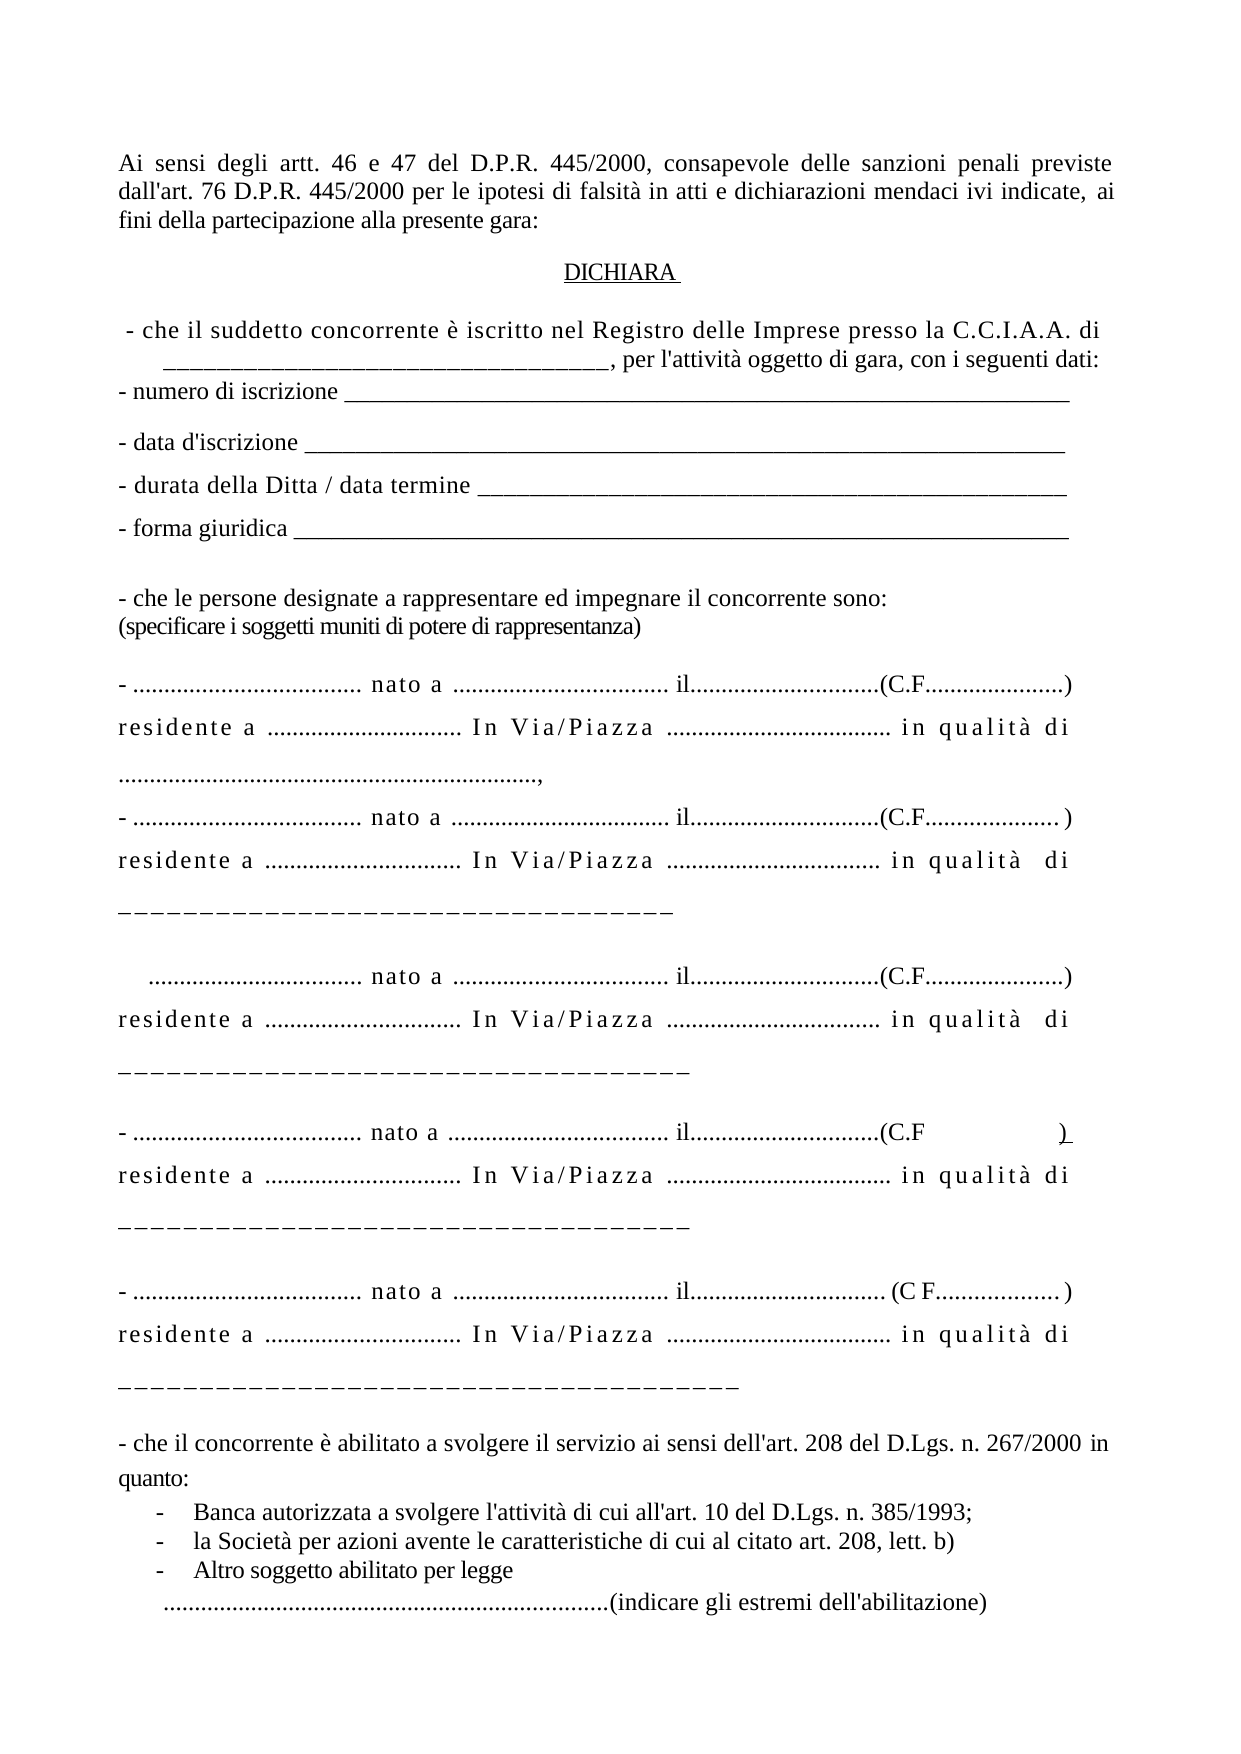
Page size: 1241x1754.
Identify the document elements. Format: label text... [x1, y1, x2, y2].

text - che il concorrente è abilitato a svolgere il servizio ai sensi dell'art. 208 del D.Lgs. n. 267/2000 in quanto: [118, 1428, 1122, 1491]
text residente a In Via/Piazza in qualità di [118, 1004, 1122, 1033]
text - nato a il . (C F . ) [118, 1276, 1122, 1305]
text , [118, 759, 1122, 788]
text ___________________________________ [118, 1048, 1122, 1076]
text (indicare gli estremi dell'abilitazione) [163, 1587, 1122, 1616]
list la Società per azioni avente le caratteristiche di cui al citato art. 208, lett. b) [156, 1526, 1122, 1555]
text - nato a il (C.F ) [118, 669, 1122, 698]
text - nato a il (C.F ) [118, 1117, 1122, 1146]
text residente a In Via/Piazza in qualità di [118, 1319, 1122, 1348]
text residente a In Via/Piazza in qualità di [118, 845, 1122, 874]
text ___________________________________ [118, 1203, 1122, 1232]
text residente a In Via/Piazza in qualità di [118, 712, 1122, 741]
text - forma giuridica ______________________________________________________________ [118, 513, 1122, 542]
list Altro soggetto abilitato per legge [156, 1555, 1122, 1583]
text DICHIARA [118, 260, 1122, 285]
text residente a In Via/Piazza in qualità di [118, 1160, 1122, 1189]
text (specificare i soggetti muniti di potere di rappresentanza) [118, 611, 1122, 640]
text - numero di iscrizione __________________________________________________________ [118, 376, 1122, 405]
text - che le persone designate a rappresentare ed impegnare il concorrente sono: [118, 583, 1122, 611]
text Ai sensi degli artt. 46 e 47 del D.P.R. 445/2000, consapevole delle sanzioni penali previste dall'art. 76 D.P.R. 445/2000 per le ipotesi di falsità in atti e dichiarazioni mendaci ivi indicate, ai fini della partecipazione alla presente gara: [118, 148, 1114, 234]
text - durata della Ditta / data termine _____________________________________________ [118, 470, 1122, 499]
text - data d'iscrizione ____________________________________________________________ [118, 427, 1122, 456]
text ______________________________________ [118, 1363, 1122, 1391]
text nato a il (C.F ) [148, 961, 1122, 990]
text __________________________________ [118, 888, 1122, 917]
text - nato a il (C.F . ) [118, 802, 1122, 831]
list Banca autorizzata a svolgere l'attività di cui all'art. 10 del D.Lgs. n. 385/1993; [156, 1497, 1122, 1526]
text - che il suddetto concorrente è iscritto nel Registro delle Imprese presso la C.C.I.A.A. di _________________________________, per l'attività oggetto di gara, con i seguenti dati: [126, 315, 1114, 373]
